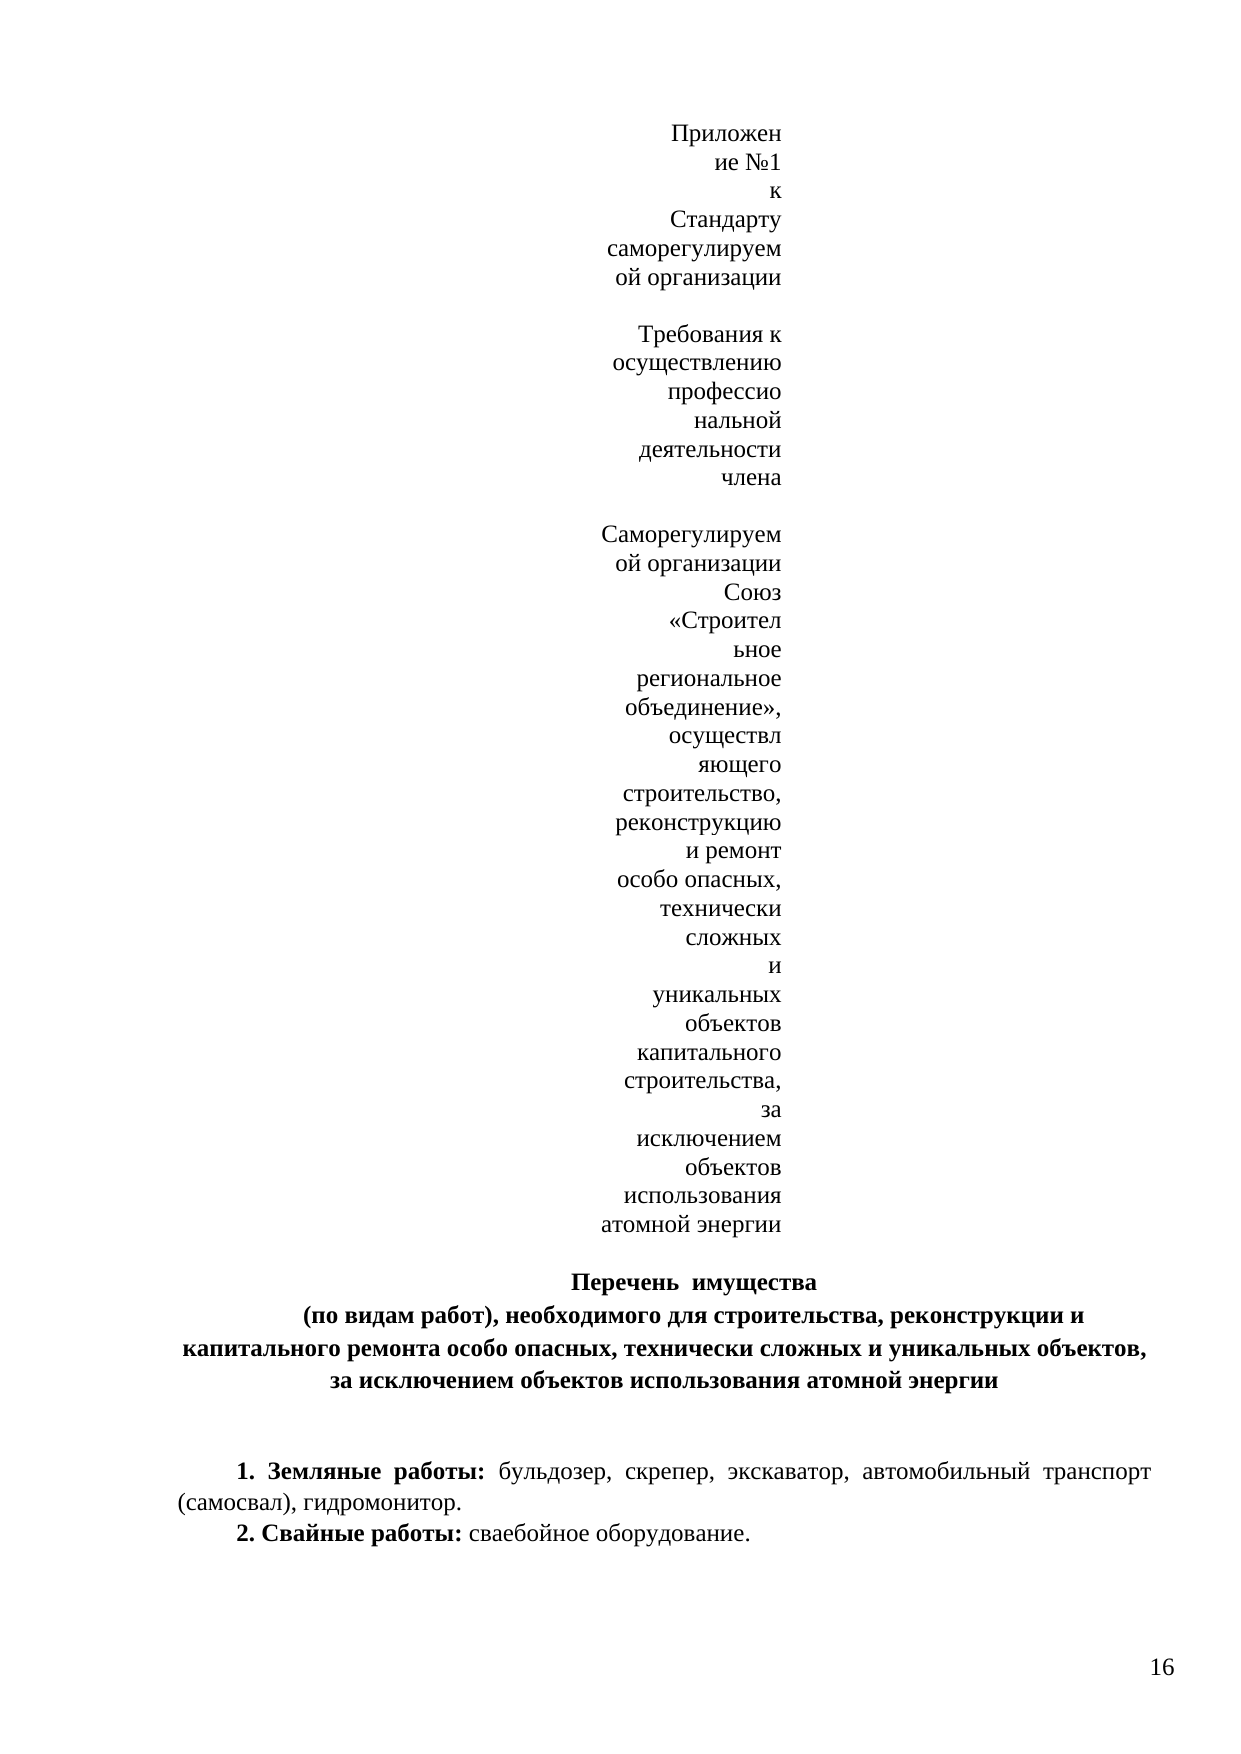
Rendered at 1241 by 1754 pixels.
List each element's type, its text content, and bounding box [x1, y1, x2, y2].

text профессиональной деятельности члена [599, 376, 781, 491]
text Приложение №1 [599, 118, 781, 176]
text (по видам работ), необходимого для строительства, реконструкции и капитального ремонта особо опасных, технически сложных и уникальных объектов, за исключением объектов использования атомной энергии [177, 1300, 1152, 1394]
text осуществляющего строительство, реконструкцию [599, 720, 698, 835]
text Саморегулируемой организации Союз [599, 491, 781, 605]
text к Стандарту саморегулируемой организации [599, 176, 781, 291]
text 2. Свайные работы: сваебойное оборудование. [177, 1518, 1152, 1547]
text Требования к осуществлению [599, 291, 781, 376]
text за исключением объектов использования атомной энергии [599, 1094, 754, 1238]
text 1. Земляные работы: бульдозер, скрепер, экскаватор, автомобильный транспорт (самосвал), гидромонитор. [177, 1456, 1152, 1516]
text «Строительное региональное объединение», [599, 605, 781, 720]
text и уникальных объектов капитального строительства, [599, 950, 762, 1094]
text и ремонт особо опасных, технически сложных [599, 835, 685, 950]
text Перечень имущества [177, 1267, 1152, 1295]
